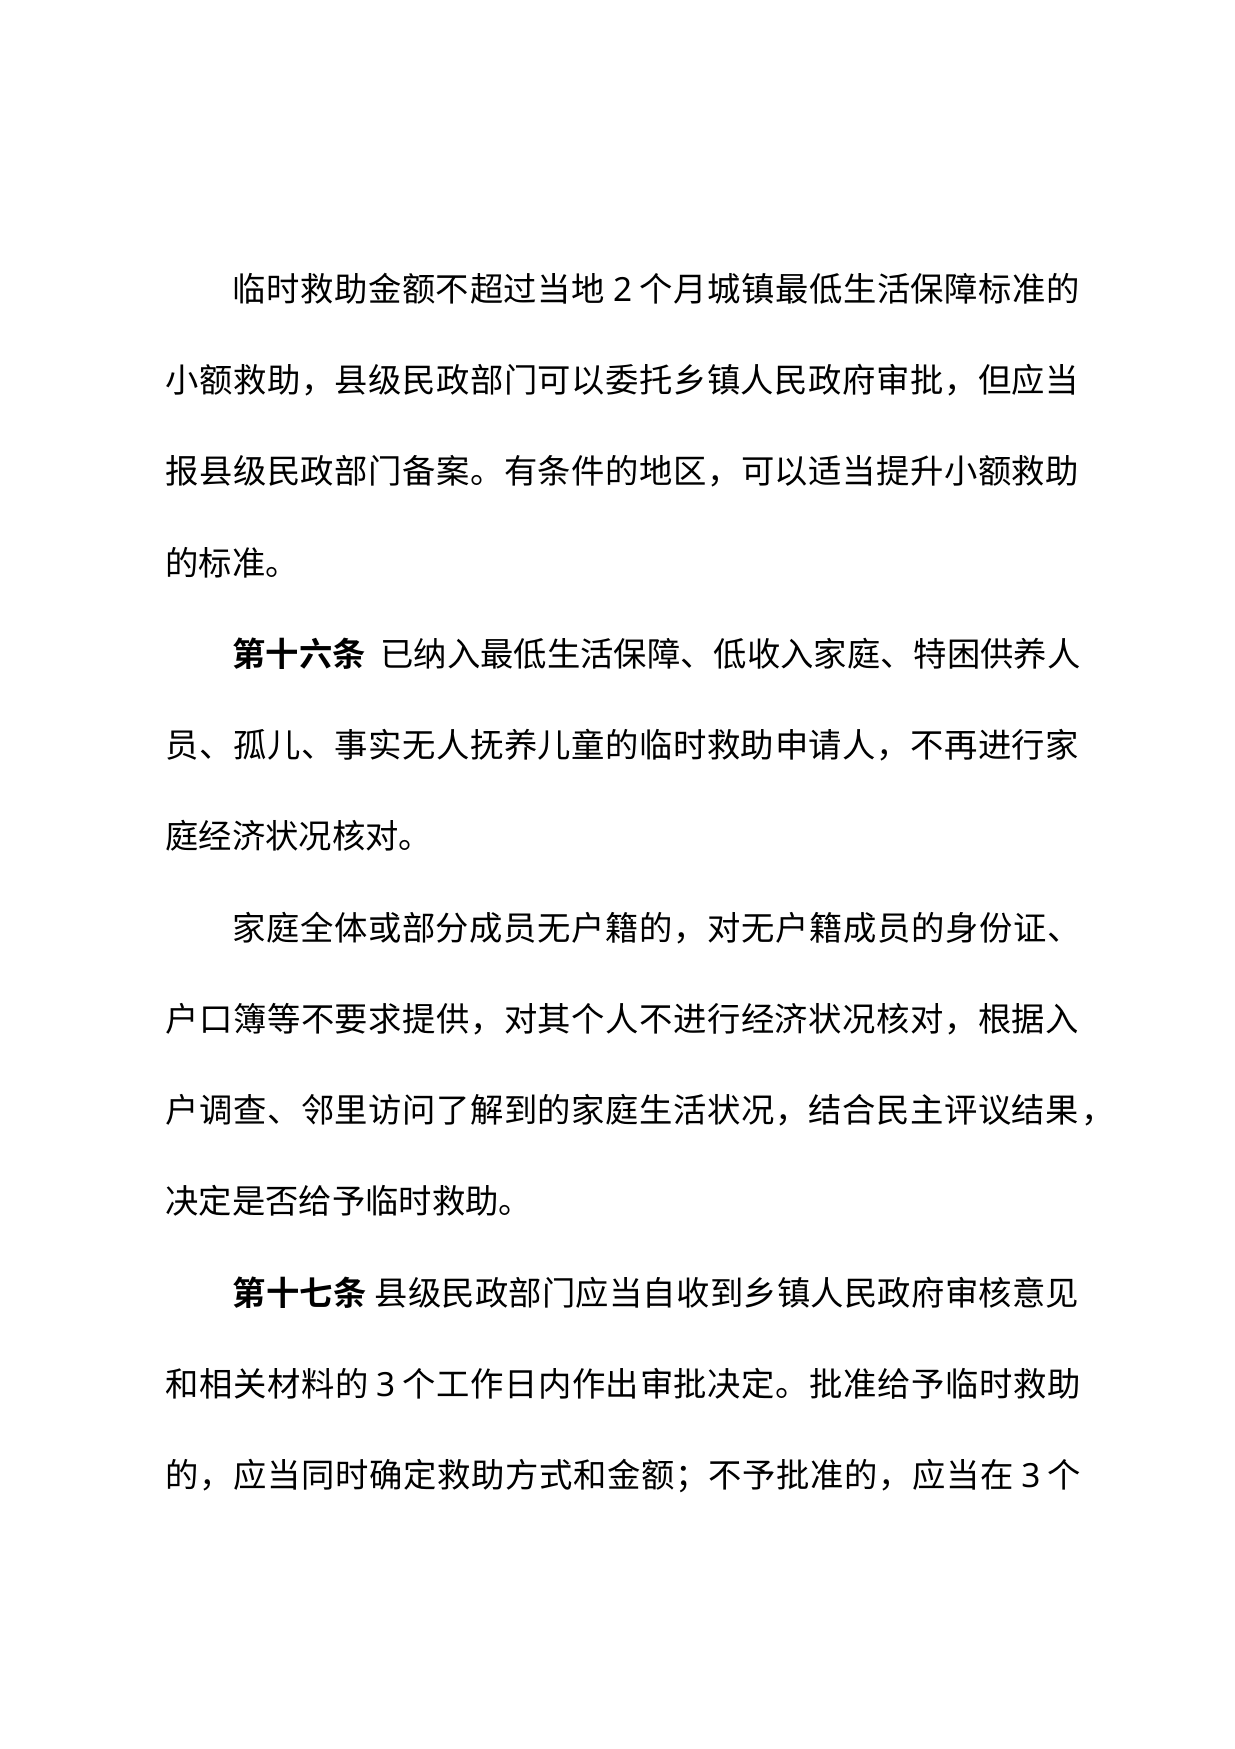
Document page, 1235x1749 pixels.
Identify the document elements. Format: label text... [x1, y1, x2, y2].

text 临时救助金额不超过当地2个月城镇最低生活保障标准的小额救助，县级民政部门可以委托乡镇人民政府审批，但应当报县级民政部门备案。有条件的地区，可以适当提升小额救助的标准。 [165, 241, 1081, 606]
text 家庭全体或部分成员无户籍的，对无户籍成员的身份证、户口簿等不要求提供，对其个人不进行经济状况核对，根据入户调查、邻里访问了解到的家庭生活状况，结合民主评议结果，决定是否给予临时救助。 [165, 880, 1081, 1245]
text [165, 1245, 1081, 1519]
text 第十六条 已纳入最低生活保障、低收入家庭、特困供养人员、孤儿、事实无人抚养儿童的临时救助申请人，不再进行家庭经济状况核对。 [165, 606, 1081, 880]
